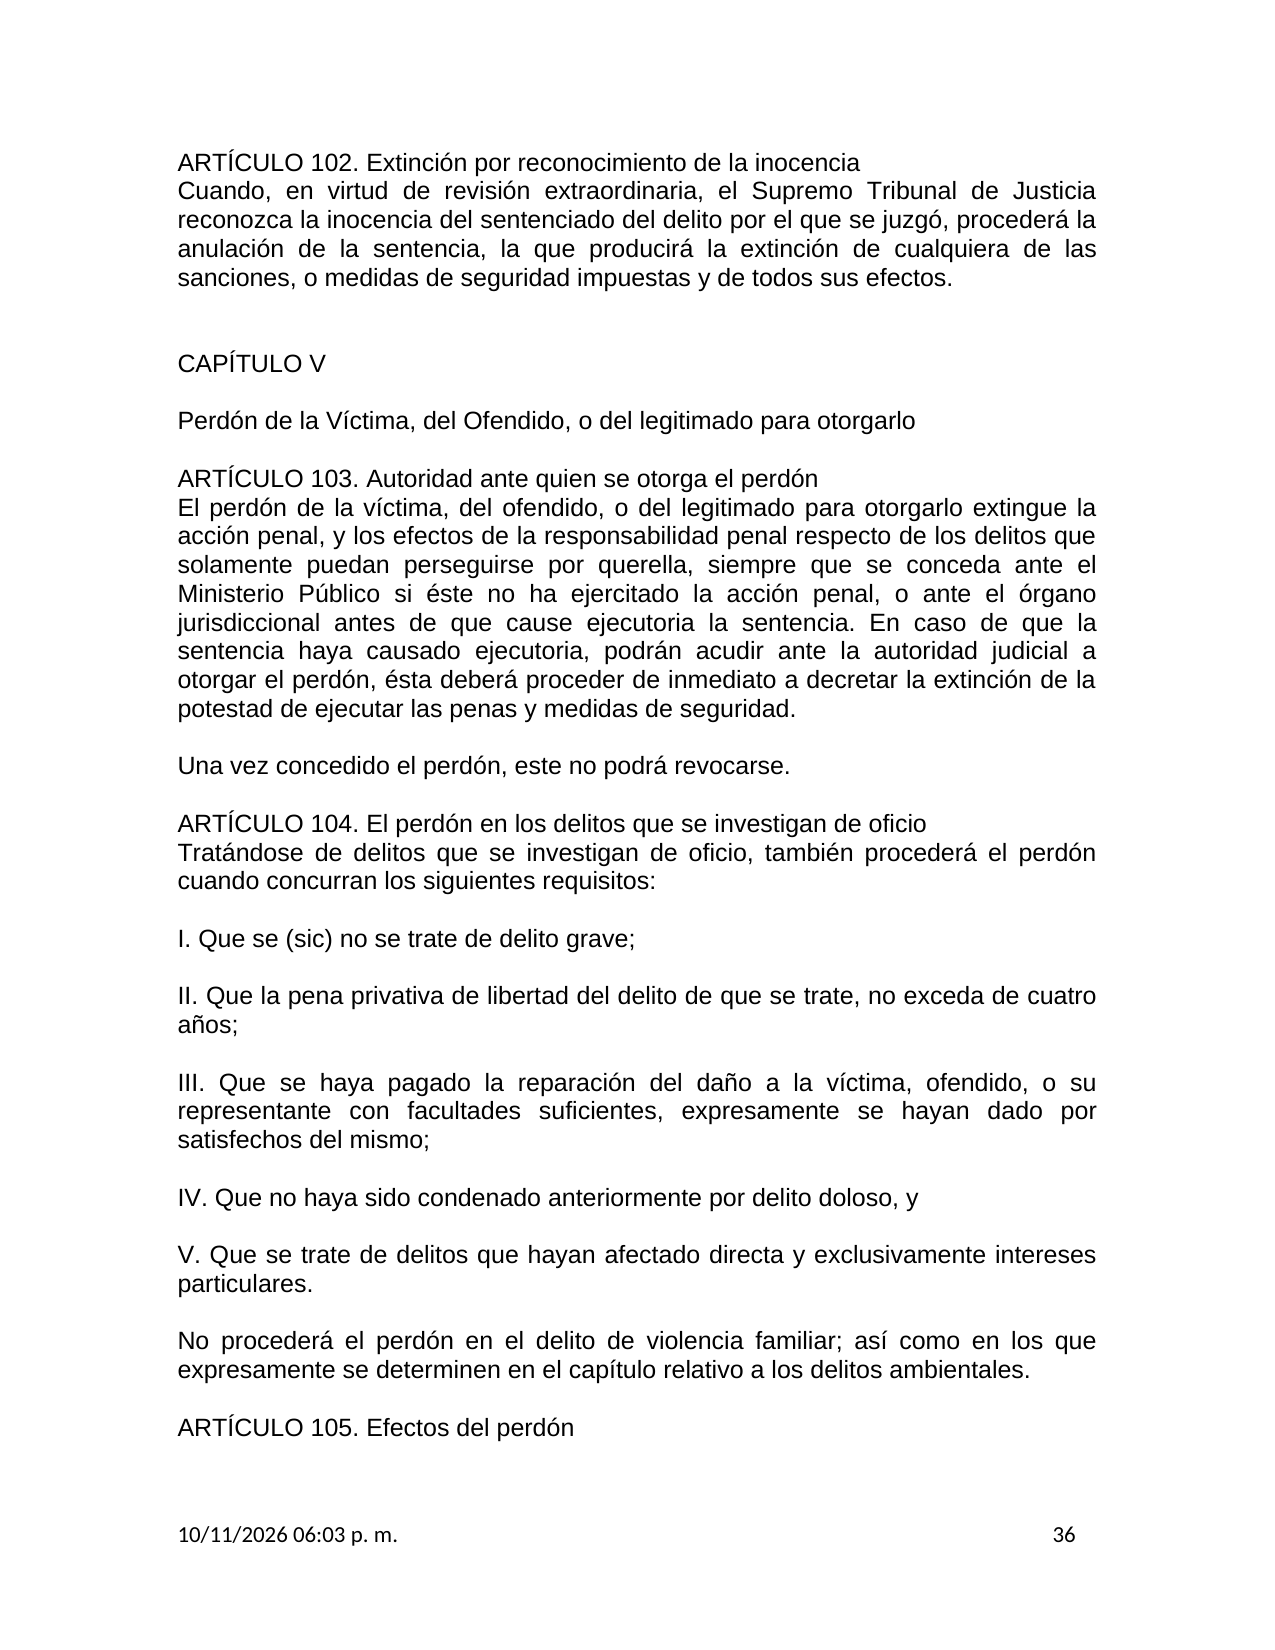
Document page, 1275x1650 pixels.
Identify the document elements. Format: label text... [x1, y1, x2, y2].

text Perdón de la Víctima, del Ofendido, o del legitimado para otorgarlo [177, 406, 1098, 435]
text CAPÍTULO V [177, 349, 1098, 378]
text I. Que se (sic) no se trate de delito grave; [177, 924, 1098, 953]
text ARTÍCULO 104. El perdón en los delitos que se investigan de oficio [177, 809, 1098, 838]
text V. Que se trate de delitos que hayan afectado directa y exclusivamente intereses particulares. [177, 1240, 1098, 1298]
text II. Que la pena privativa de libertad del delito de que se trate, no exceda de cuatro años; [177, 981, 1098, 1039]
text ARTÍCULO 105. Efectos del perdón [177, 1413, 1098, 1441]
text ARTÍCULO 103. Autoridad ante quien se otorga el perdón [177, 464, 1098, 493]
text El perdón de la víctima, del ofendido, o del legitimado para otorgarlo extingue la acción penal, y los efectos de la responsabilidad penal respecto de los delitos que solamente puedan perseguirse por querella, siempre que se conceda ante el Ministerio Público si éste no ha ejercitado la acción penal, o ante el órgano jurisdiccional antes de que cause ejecutoria la sentencia. En caso de que la sentencia haya causado ejecutoria, podrán acudir ante la autoridad judicial a otorgar el perdón, ésta deberá proceder de inmediato a decretar la extinción de la potestad de ejecutar las penas y medidas de seguridad. [177, 493, 1098, 723]
text Una vez concedido el perdón, este no podrá revocarse. [177, 751, 1098, 780]
text Cuando, en virtud de revisión extraordinaria, el Supremo Tribunal de Justicia reconozca la inocencia del sentenciado del delito por el que se juzgó, procederá la anulación de la sentencia, la que producirá la extinción de cualquiera de las sanciones, o medidas de seguridad impuestas y de todos sus efectos. [177, 176, 1098, 291]
text No procederá el perdón en el delito de violencia familiar; así como en los que expresamente se determinen en el capítulo relativo a los delitos ambientales. [177, 1326, 1098, 1384]
text ARTÍCULO 102. Extinción por reconocimiento de la inocencia [177, 148, 1098, 176]
text Tratándose de delitos que se investigan de oficio, también procederá el perdón cuando concurran los siguientes requisitos: [177, 838, 1098, 895]
text III. Que se haya pagado la reparación del daño a la víctima, ofendido, o su representante con facultades suficientes, expresamente se hayan dado por satisfechos del mismo; [177, 1068, 1098, 1154]
text IV. Que no haya sido condenado anteriormente por delito doloso, y [177, 1183, 1098, 1211]
